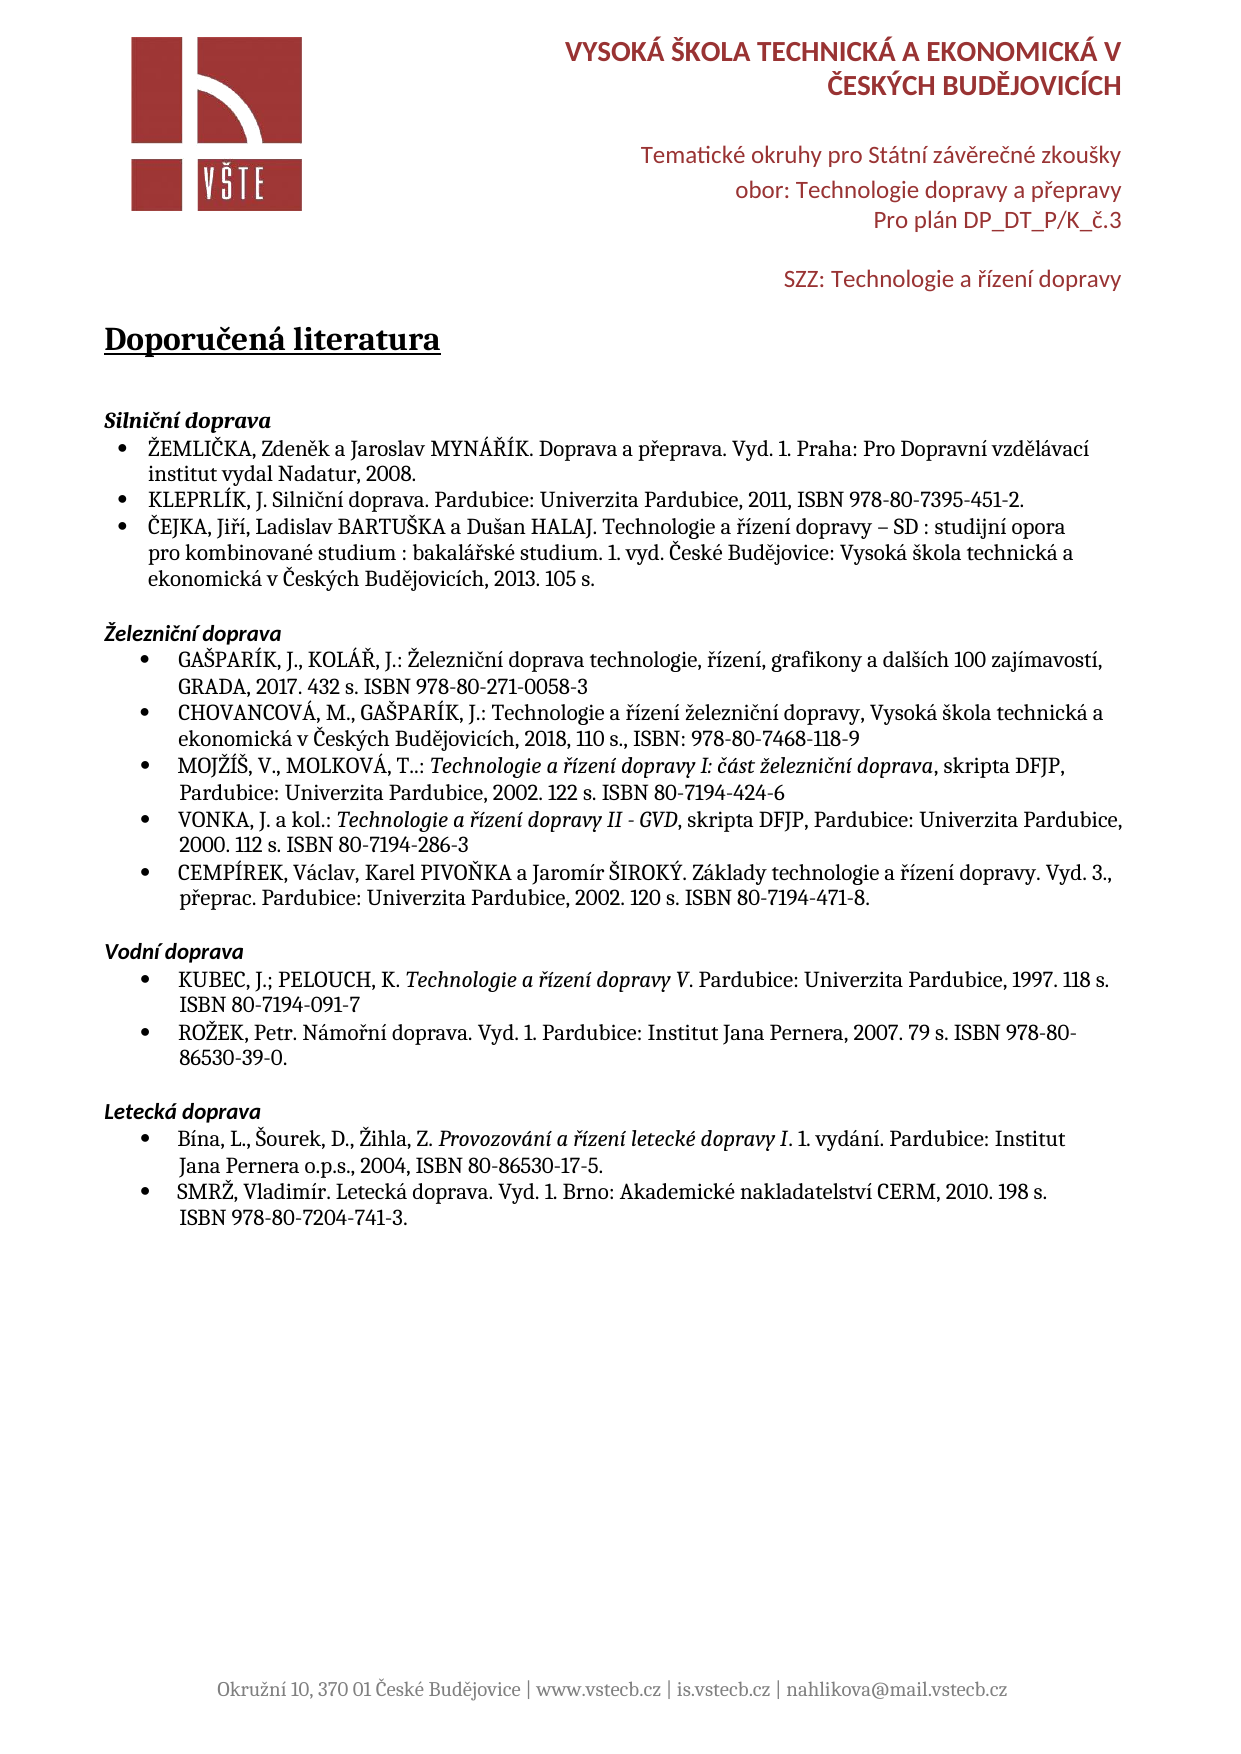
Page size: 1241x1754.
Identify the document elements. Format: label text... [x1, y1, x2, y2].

text Pardubice: Univerzita Pardubice, 2002. 122 s. ISBN 80-7194-424-6 [179, 780, 1123, 806]
picture [131, 37, 302, 211]
text ISBN 978-80-7204-741-3. [179, 1205, 1123, 1232]
list KUBEC, J.; PELOUCH, K. Technologie a řízení dopravy V. Pardubice: Univerzita Pardubice, 1997. 118 s. ISBN 80-7194-091-7 [141, 967, 1123, 1018]
list GAŠPARÍK, J., KOLÁŘ, J.: Železniční doprava technologie, řízení, grafikony a dalších 100 zajímavostí, GRADA, 2017. 432 s. ISBN 978-80-271-0058-3 [141, 647, 1123, 700]
text Silniční doprava [104, 408, 1123, 434]
list ROŽEK, Petr. Námořní doprava. Vyd. 1. Pardubice: Institut Jana Pernera, 2007. 79 s. ISBN 978-80-86530-39-0. [141, 1020, 1123, 1071]
text Železniční doprava [104, 619, 1123, 647]
list CEMPÍREK, Václav, Karel PIVOŇKA a Jaromír ŠIROKÝ. Základy technologie a řízení dopravy. Vyd. 3., přeprac. Pardubice: Univerzita Pardubice, 2002. 120 s. ISBN 80-7194-471-8. [141, 860, 1123, 911]
text pro kombinované studium : bakalářské studium. 1. vyd. České Budějovice: Vysoká škola technická a ekonomická v Českých Budějovicích, 2013. 105 s. [148, 539, 1123, 592]
list MOJŽÍŠ, V., MOLKOVÁ, T..: Technologie a řízení dopravy I: část železniční doprava, skripta DFJP, [141, 753, 1123, 779]
text Jana Pernera o.p.s., 2004, ISBN 80-86530-17-5. [179, 1152, 1123, 1179]
list ŽEMLIČKA, Zdeněk a Jaroslav MYNÁŘÍK. Doprava a přeprava. Vyd. 1. Praha: Pro Dopravní vzdělávací institut vydal Nadatur, 2008. [118, 436, 1123, 487]
text Doporučená literatura [104, 321, 1123, 359]
text Letecká doprava [104, 1097, 1123, 1126]
list ČEJKA, Jiří, Ladislav BARTUŠKA a Dušan HALAJ. Technologie a řízení dopravy – SD : studijní opora [118, 513, 1123, 539]
list VONKA, J. a kol.: Technologie a řízení dopravy II - GVD, skripta DFJP, Pardubice: Univerzita Pardubice, 2000. 112 s. ISBN 80-7194-286-3 [141, 807, 1123, 858]
list SMRŽ, Vladimír. Letecká doprava. Vyd. 1. Brno: Akademické nakladatelství CERM, 2010. 198 s. [141, 1179, 1123, 1205]
list Bína, L., Šourek, D., Žihla, Z. Provozování a řízení letecké dopravy I. 1. vydání. Pardubice: Institut [141, 1126, 1123, 1152]
list KLEPRLÍK, J. Silniční doprava. Pardubice: Univerzita Pardubice, 2011, ISBN 978-80-7395-451-2. [118, 487, 1123, 513]
list CHOVANCOVÁ, M., GAŠPARÍK, J.: Technologie a řízení železniční dopravy, Vysoká škola technická a ekonomická v Českých Budějovicích, 2018, 110 s., ISBN: 978-80-7468-118-9 [141, 700, 1123, 752]
text Vodní doprava [104, 937, 1123, 965]
